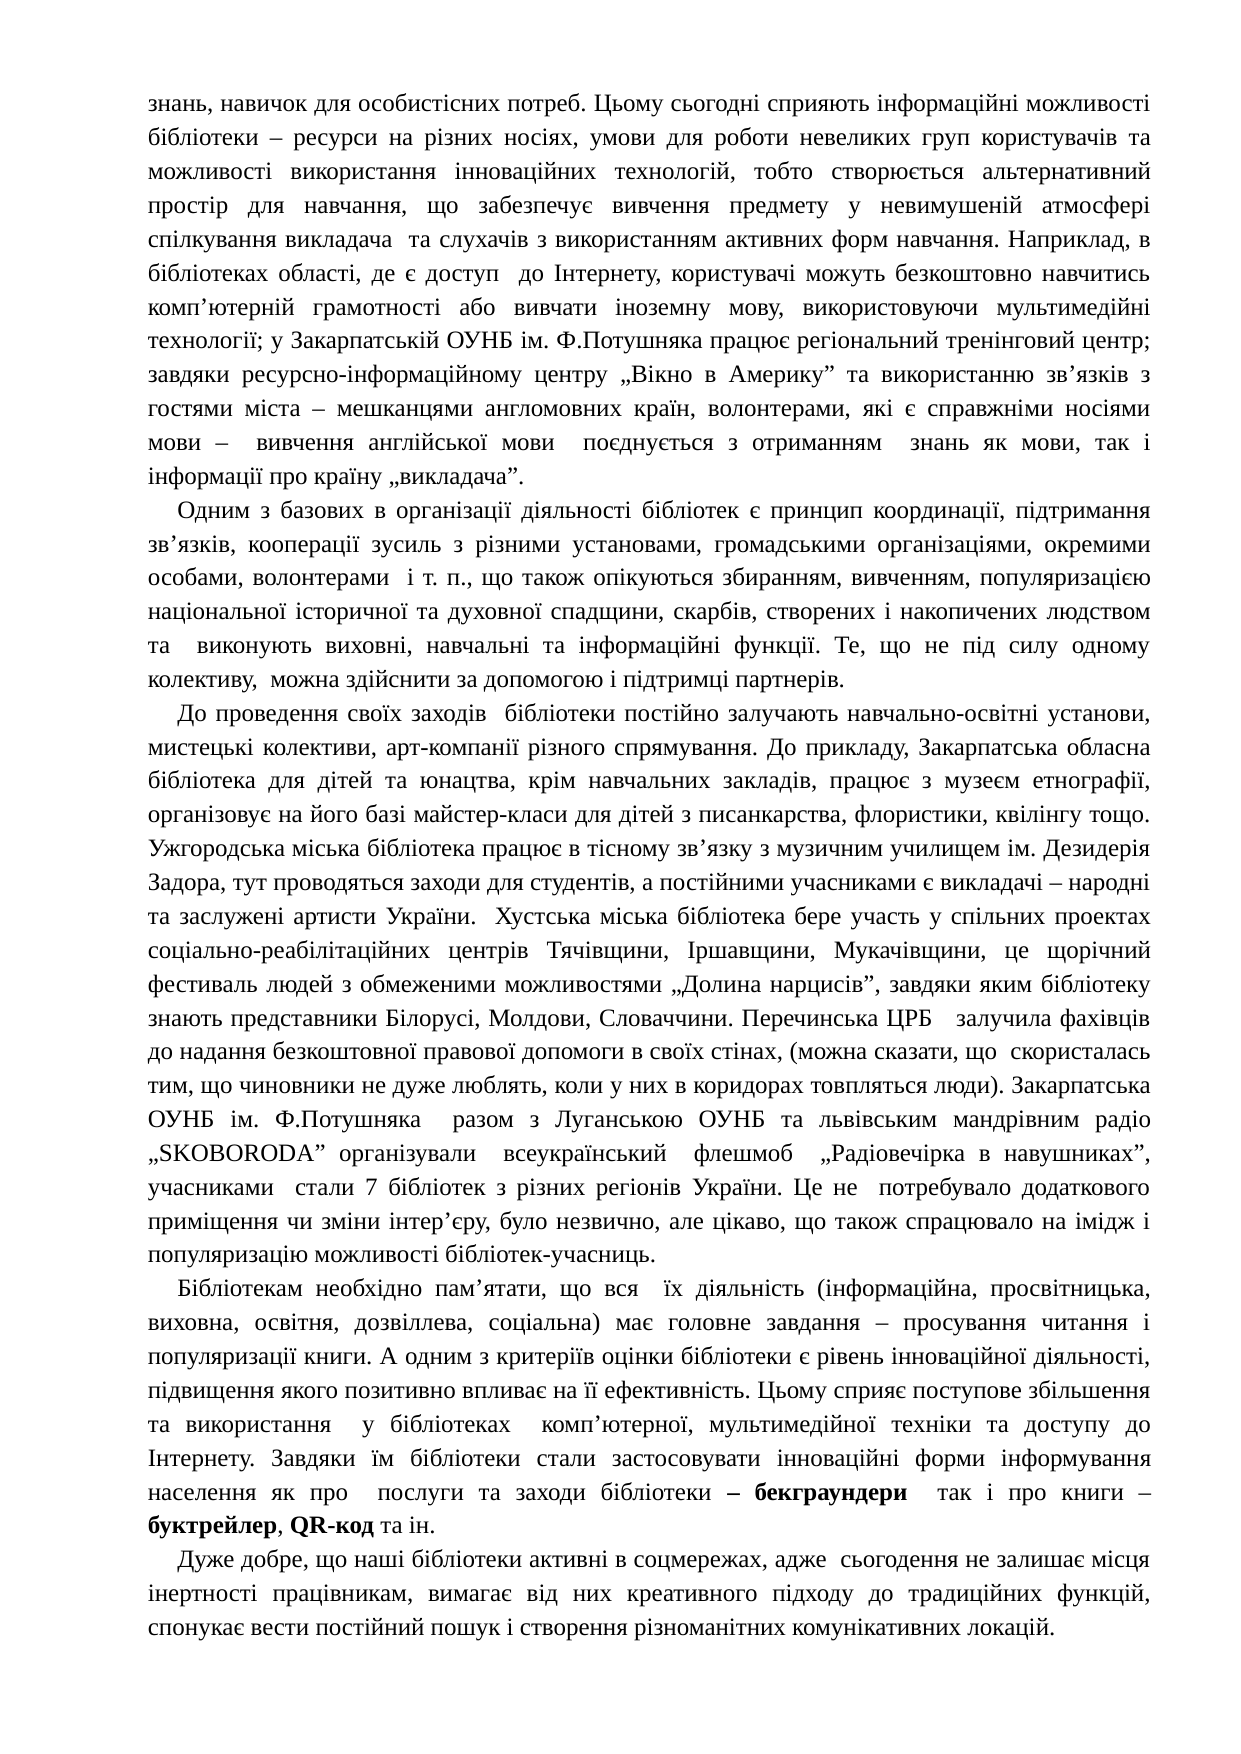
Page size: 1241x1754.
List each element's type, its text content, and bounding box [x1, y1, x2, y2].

text Одним з базових в організації діяльності бібліотек є принцип координації, підтримання зв’язків, кооперації зусиль з різними установами, громадськими організаціями, окремими особами, волонтерами і т. п., що також опікуються збиранням, вивченням, популяризацією національної історичної та духовної спадщини, скарбів, створених і накопичених людством та виконують виховні, навчальні та інформаційні функції. Те, що не під силу одному колективу, можна здійснити за допомогою і підтримці партнерів. [148, 495, 1152, 693]
text Бібліотекам необхідно пам’ятати, що вся їх діяльність (інформаційна, просвітницька, виховна, освітня, дозвіллева, соціальна) має головне завдання – просування читання і популяризації книги. А одним з критеріїв оцінки бібліотеки є рівень інноваційної діяльності, підвищення якого позитивно впливає на її ефективність. Цьому сприяє поступове збільшення та використання у бібліотеках комп’ютерної, мультимедійної техніки та доступу до Інтернету. Завдяки їм бібліотеки стали застосовувати інноваційні форми інформування населення як про послуги та заходи бібліотеки – бекграундери так і про книги – буктрейлер, QR-код та ін. [148, 1273, 1152, 1539]
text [148, 88, 1152, 490]
text Дуже добре, що наші бібліотеки активні в соцмережах, адже сьогодення не залишає місця інертності працівникам, вимагає від них креативного підходу до традиційних функцій, спонукає вести постійний пошук і створення різноманітних комунікативних локацій. [148, 1544, 1152, 1641]
text До проведення своїх заходів бібліотеки постійно залучають навчально-освітні установи, мистецькі колективи, арт-компанії різного спрямування. До прикладу, Закарпатська обласна бібліотека для дітей та юнацтва, крім навчальних закладів, працює з музеєм етнографії, організовує на його базі майстер-класи для дітей з писанкарства, флористики, квілінгу тощо. Ужгородська міська бібліотека працює в тісному зв’язку з музичним училищем ім. Дезидерія Задора, тут проводяться заходи для студентів, а постійними учасниками є викладачі – народні та заслужені артисти України. Хустська міська бібліотека бере участь у спільних проектах соціально-реабілітаційних центрів Тячівщини, Іршавщини, Мукачівщини, це щорічний фестиваль людей з обмеженими можливостями „Долина нарцисів”, завдяки яким бібліотеку знають представники Білорусі, Молдови, Словаччини. Перечинська ЦРБ залучила фахівців до надання безкоштовної правової допомоги в своїх стінах, (можна сказати, що скористалась тим, що чиновники не дуже люблять, коли у них в коридорах товпляться люди). Закарпатська ОУНБ ім. Ф.Потушняка разом з Луганською ОУНБ та львівським мандрівним радіо „SKOBORODA” організували всеукраїнський флешмоб „Радіовечірка в навушниках”, учасниками стали 7 бібліотек з різних регіонів України. Це не потребувало додаткового приміщення чи зміни інтер’єру, було незвично, але цікаво, що також спрацювало на імідж і популяризацію можливості бібліотек-учасниць. [148, 698, 1152, 1268]
